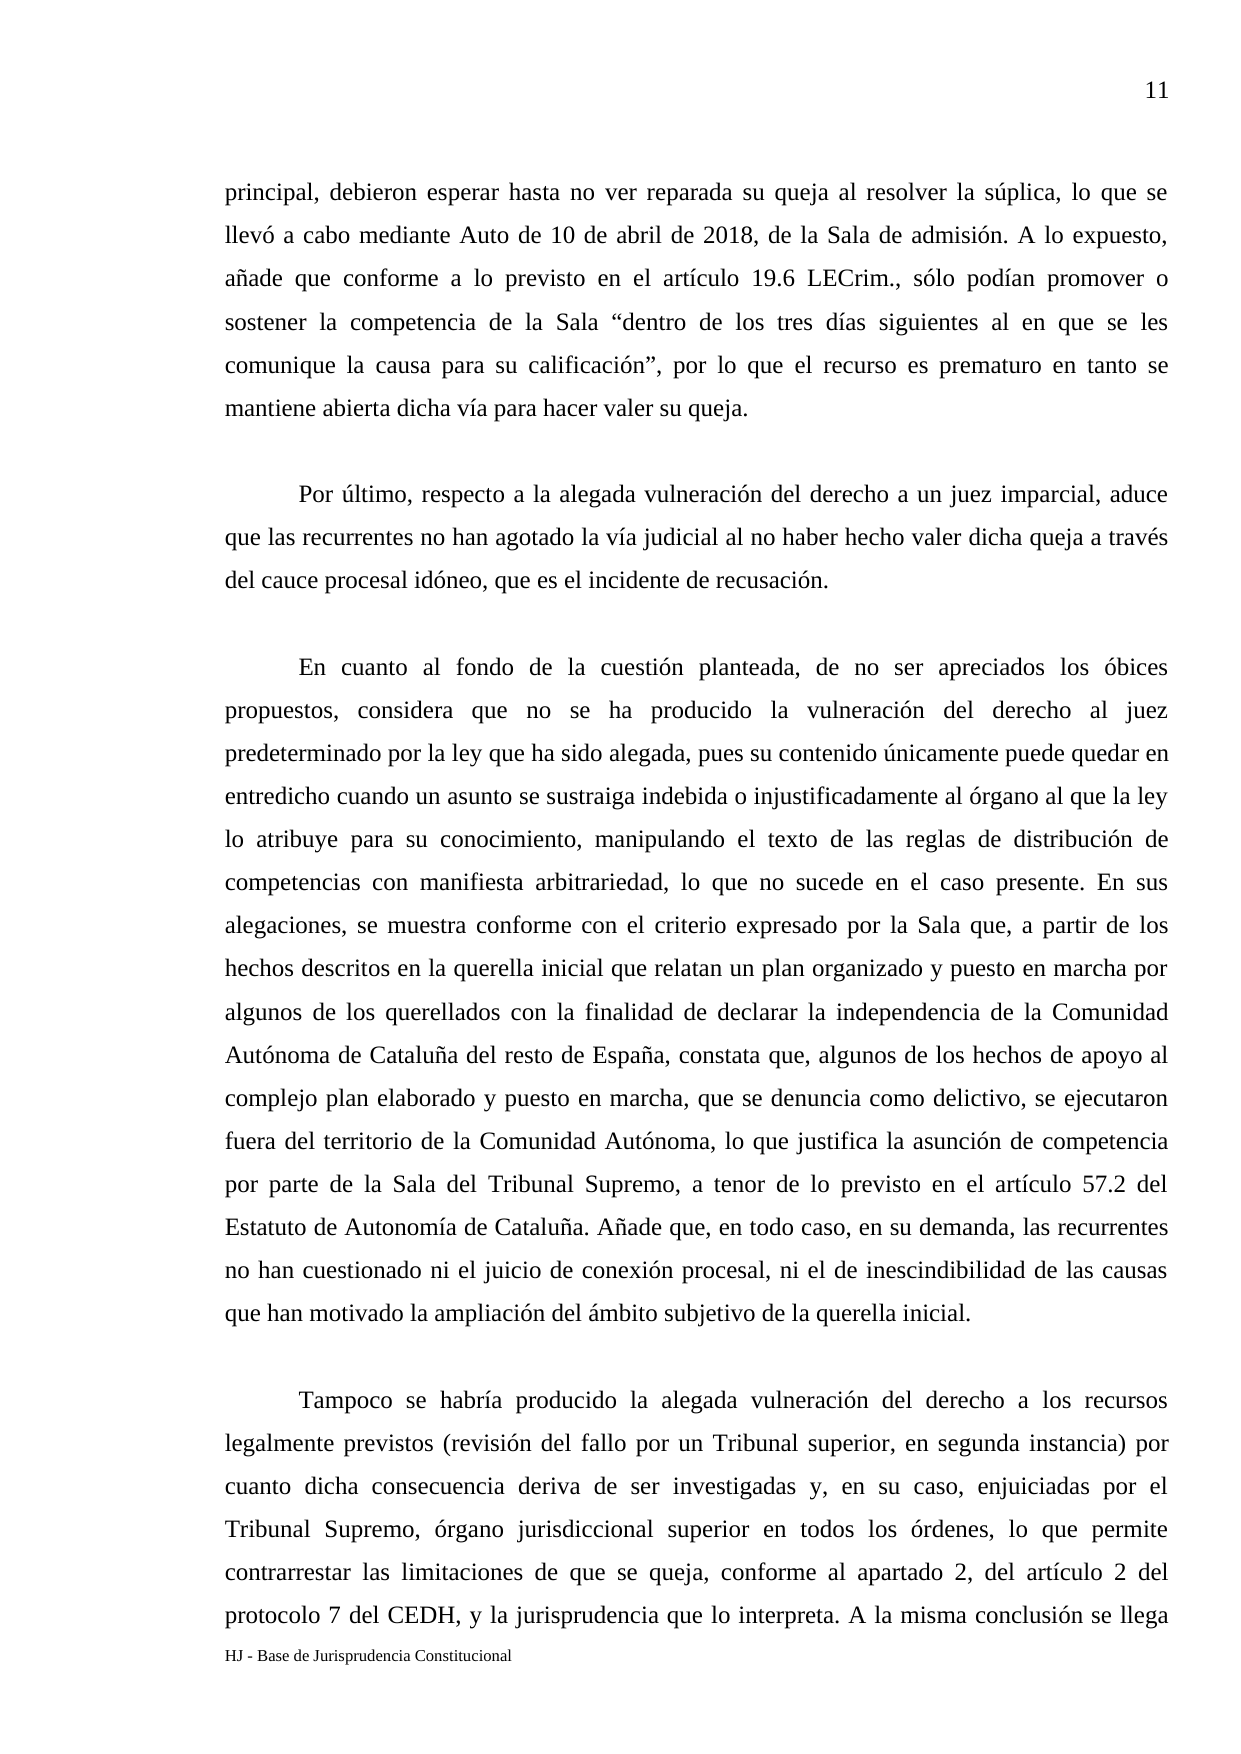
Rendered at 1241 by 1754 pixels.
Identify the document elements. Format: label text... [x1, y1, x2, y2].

text En cuanto al fondo de la cuestión planteada, de no ser apreciados los óbices propuestos, considera que no se ha producido la vulneración del derecho al juez predeterminado por la ley que ha sido alegada, pues su contenido únicamente puede quedar en entredicho cuando un asunto se sustraiga indebida o injustificadamente al órgano al que la ley lo atribuye para su conocimiento, manipulando el texto de las reglas de distribución de competencias con manifiesta arbitrariedad, lo que no sucede en el caso presente. En sus alegaciones, se muestra conforme con el criterio expresado por la Sala que, a partir de los hechos descritos en la querella inicial que relatan un plan organizado y puesto en marcha por algunos de los querellados con la finalidad de declarar la independencia de la Comunidad Autónoma de Cataluña del resto de España, constata que, algunos de los hechos de apoyo al complejo plan elaborado y puesto en marcha, que se denuncia como delictivo, se ejecutaron fuera del territorio de la Comunidad Autónoma, lo que justifica la asunción de competencia por parte de la Sala del Tribunal Supremo, a tenor de lo previsto en el artículo 57.2 del Estatuto de Autonomía de Cataluña. Añade que, en todo caso, en su demanda, las recurrentes no han cuestionado ni el juicio de conexión procesal, ni el de inescindibilidad de las causas que han motivado la ampliación del ámbito subjetivo de la querella inicial. [224, 652, 1169, 1327]
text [224, 1385, 1169, 1629]
text Por último, respecto a la alegada vulneración del derecho a un juez imparcial, aduce que las recurrentes no han agotado la vía judicial al no haber hecho valer dicha queja a través del cauce procesal idóneo, que es el incidente de recusación. [224, 479, 1169, 594]
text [224, 177, 1169, 422]
